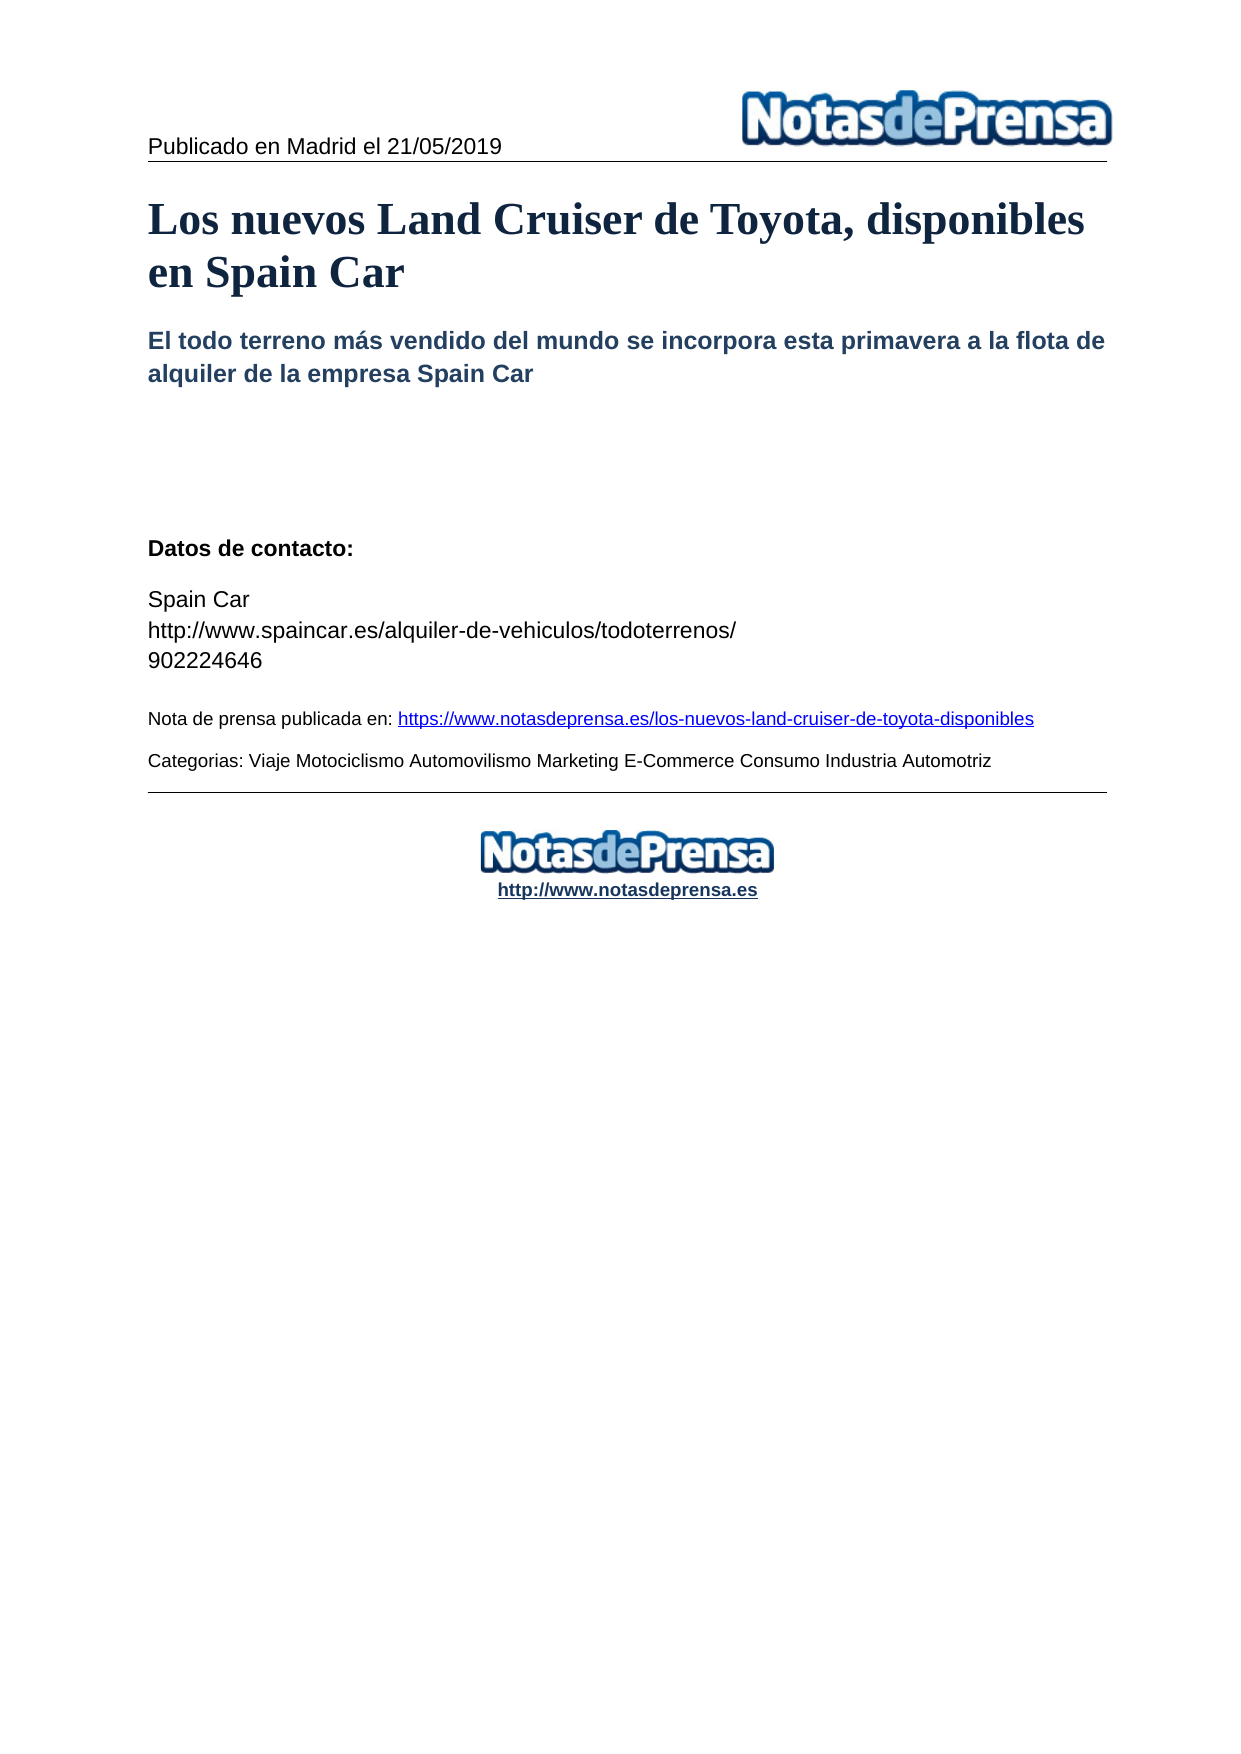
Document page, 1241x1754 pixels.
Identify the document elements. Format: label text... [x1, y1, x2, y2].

picture [480, 829, 775, 875]
text http://www.notasdeprensa.es [148, 879, 1107, 901]
text Spain Car [148, 586, 1063, 613]
text Publicado en Madrid el 21/05/2019 [148, 133, 1107, 161]
text Nota de prensa publicada en: https://www.notasdeprensa.es/los-nuevos-land-cruiser-de-toyota-disponibles [148, 707, 1107, 729]
subtitle Los nuevos Land Cruiser de Toyota, disponibles en Spain Car [148, 192, 1107, 297]
text Datos de contacto: [148, 535, 1107, 562]
text 902224646 [148, 647, 1063, 673]
text Categorias: Viaje Motociclismo Automovilismo Marketing E-Commerce Consumo Industria Automotriz [148, 750, 1107, 771]
text http://www.spaincar.es/alquiler-de-vehiculos/todoterrenos/ [148, 617, 1063, 643]
subtitle El todo terreno más vendido del mundo se incorpora esta primavera a la flota de alquiler de la empresa Spain Car [148, 326, 1107, 388]
picture [742, 90, 1113, 148]
